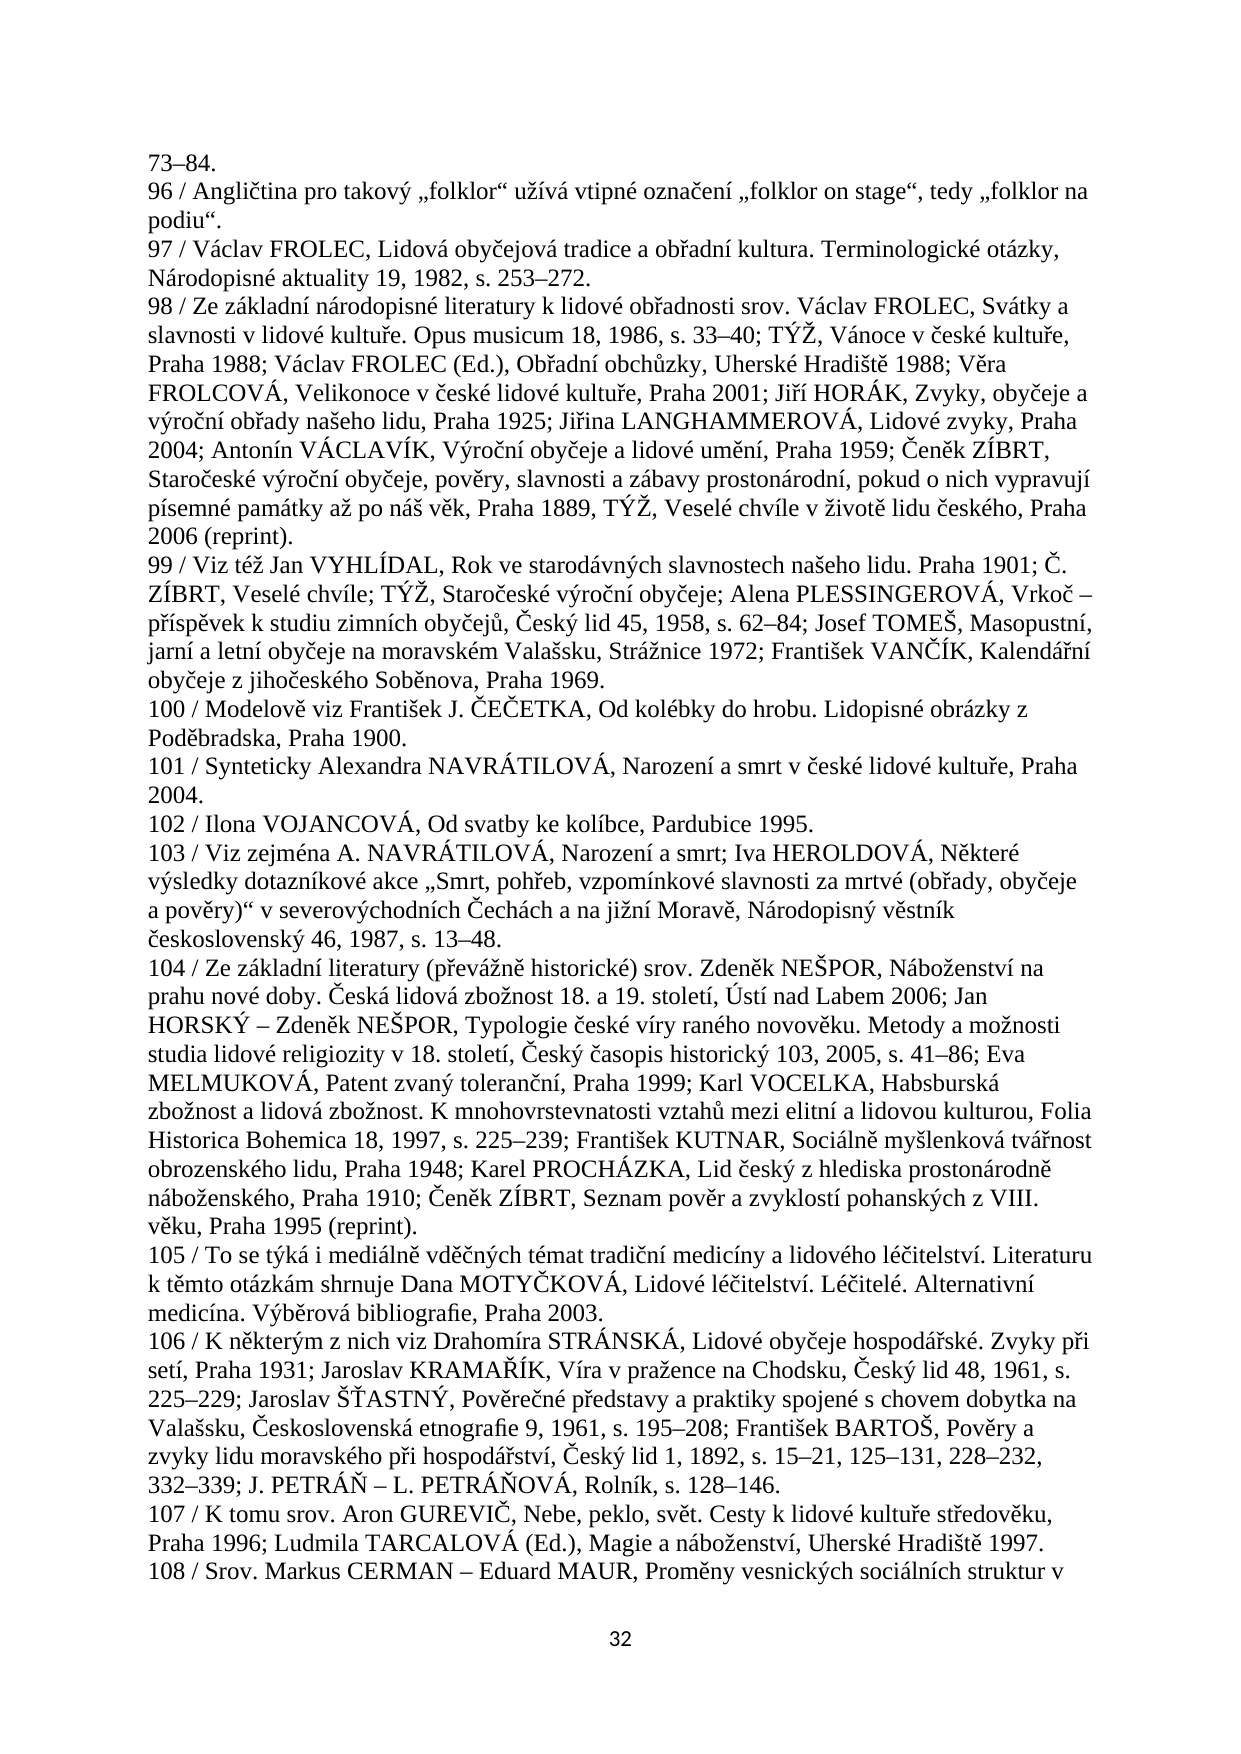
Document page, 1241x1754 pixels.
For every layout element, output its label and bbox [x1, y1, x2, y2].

text [148, 148, 1093, 1585]
